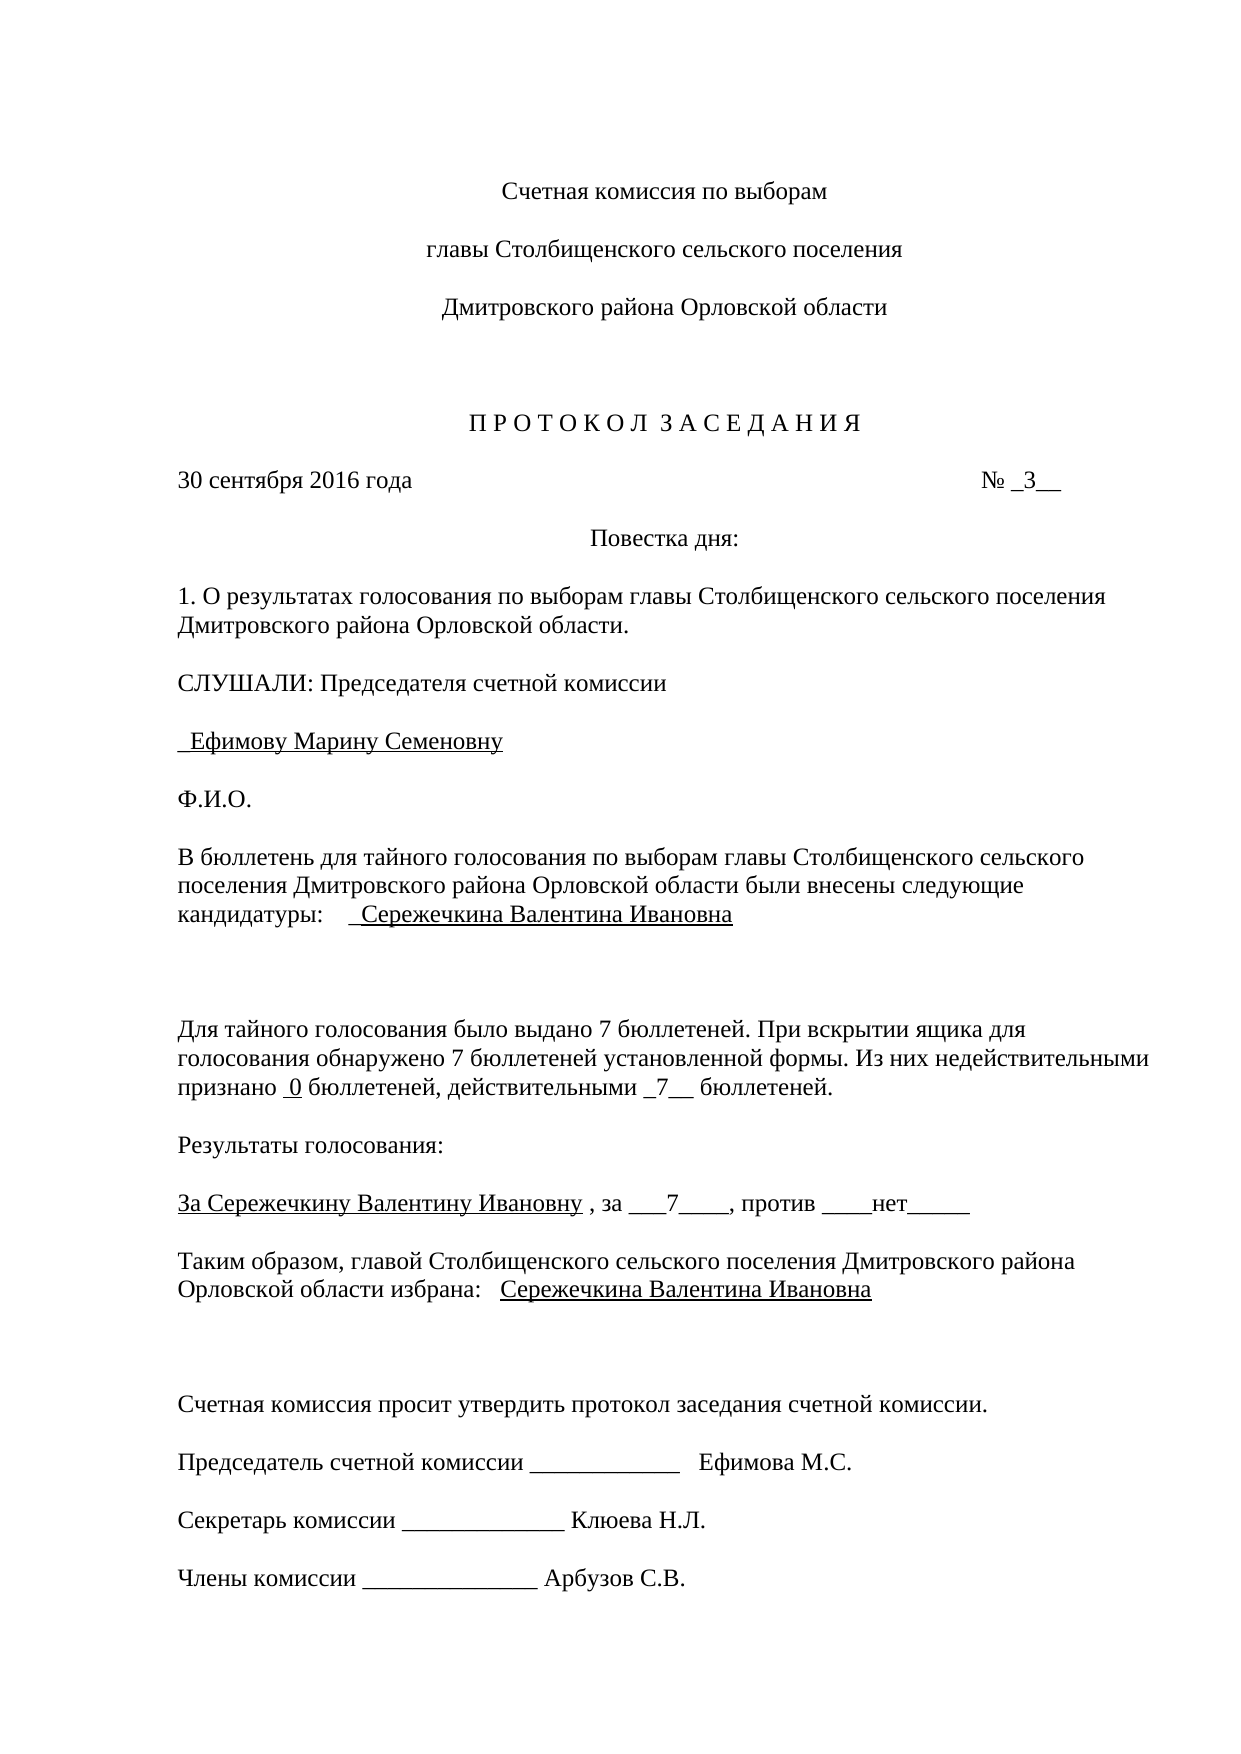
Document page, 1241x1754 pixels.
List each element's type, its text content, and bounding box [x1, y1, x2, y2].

text П Р О Т О К О Л З А С Е Д А Н И Я [177, 408, 1152, 436]
text _Ефимову Марину Семеновну [177, 726, 1152, 755]
text Секретарь комиссии _____________ Клюева Н.Л. [177, 1505, 1152, 1534]
text В бюллетень для тайного голосования по выборам главы Столбищенского сельского поселения Дмитровского района Орловской области были внесены следующие кандидатуры: _Сережечкина Валентина Ивановна [177, 842, 1152, 928]
text Повестка дня: [177, 523, 1152, 552]
text Дмитровского района Орловской области [177, 292, 1152, 321]
text Ф.И.О. [177, 784, 1152, 813]
text главы Столбищенского сельского поселения [177, 234, 1152, 263]
text Члены комиссии ______________ Арбузов С.В. [177, 1563, 1152, 1592]
text За Сережечкину Валентину Ивановну , за ___7____, против ____нет_____ [177, 1188, 1152, 1217]
text Счетная комиссия по выборам [177, 176, 1152, 205]
text Результаты голосования: [177, 1130, 1152, 1159]
text Председатель счетной комиссии ____________ Ефимова М.С. [177, 1447, 1152, 1476]
text 30 сентября 2016 года № _3__ [177, 466, 1152, 494]
text СЛУШАЛИ: Председателя счетной комиссии [177, 668, 1152, 697]
text Для тайного голосования было выдано 7 бюллетеней. При вскрытии ящика для голосования обнаружено 7 бюллетеней установленной формы. Из них недействительными признано 0 бюллетеней, действительными _7__ бюллетеней. [177, 1014, 1152, 1101]
text Счетная комиссия просит утвердить протокол заседания счетной комиссии. [177, 1389, 1152, 1418]
text 1. О результатах голосования по выборам главы Столбищенского сельского поселения Дмитровского района Орловской области. [177, 581, 1152, 639]
text Таким образом, главой Столбищенского сельского поселения Дмитровского района Орловской области избрана: Сережечкина Валентина Ивановна [177, 1246, 1152, 1303]
